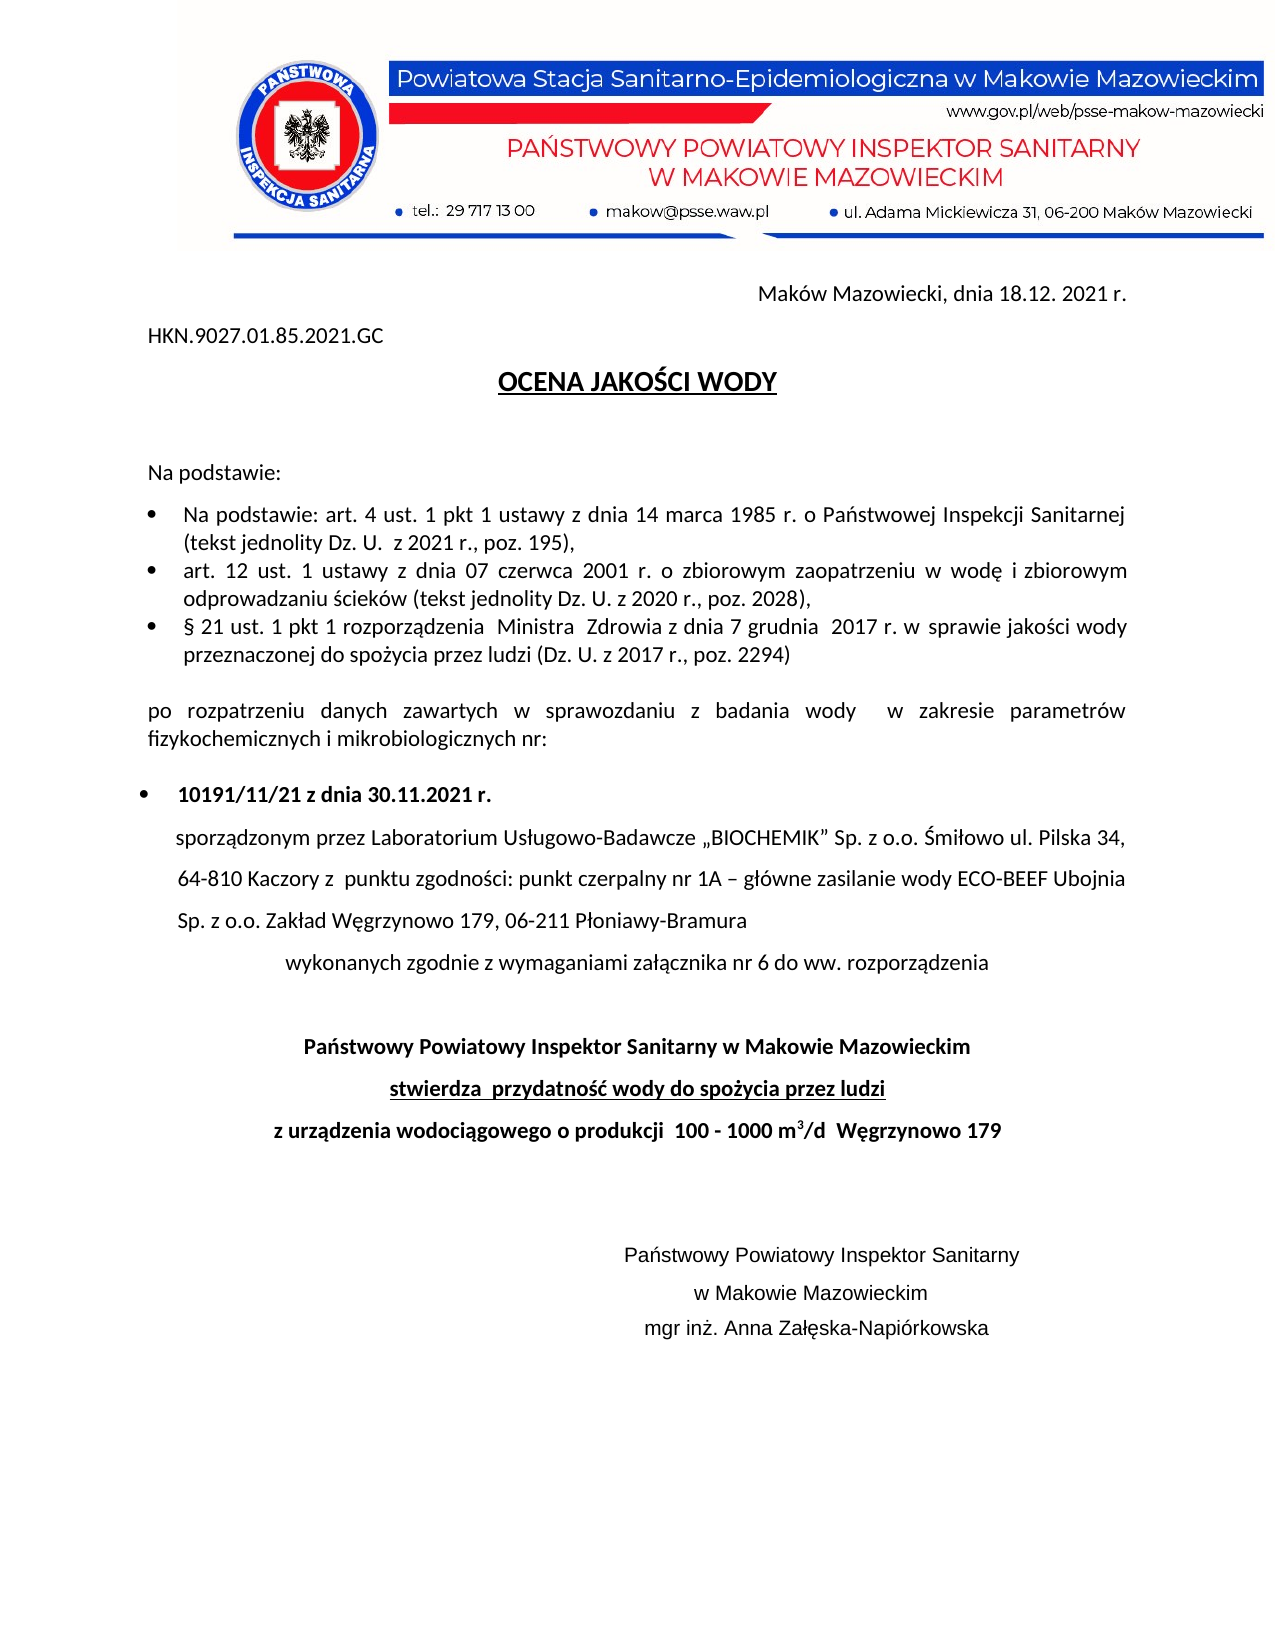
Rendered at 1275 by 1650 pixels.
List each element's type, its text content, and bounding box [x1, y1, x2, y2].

text Na podstawie: [148, 458, 1127, 486]
list Na podstawie: art. 4 ust. 1 pkt 1 ustawy z dnia 14 marca 1985 r. o Państwowej Inspekcji Sanitarnej (tekst jednolity Dz. U. z 2021 r., poz. 195), [148, 500, 1127, 556]
picture [177, 0, 1275, 251]
text Państwowy Powiatowy Inspektor Sanitarny w Makowie Mazowieckim [148, 1032, 1127, 1061]
text HKN.9027.01.85.2021.GC [148, 321, 1127, 349]
list art. 12 ust. 1 ustawy z dnia 07 czerwca 2001 r. o zbiorowym zaopatrzeniu w wodę i zbiorowym odprowadzaniu ścieków (tekst jednolity Dz. U. z 2020 r., poz. 2028), [148, 556, 1127, 612]
text Państwowy Powiatowy Inspektor Sanitarny [369, 1242, 1127, 1266]
text z urządzenia wodociągowego o produkcji 100 - 1000 m3/d Węgrzynowo 179 [148, 1116, 1127, 1144]
text OCENA JAKOŚCI WODY [148, 363, 1127, 399]
text w Makowie Mazowieckim [369, 1280, 1127, 1304]
text mgr inż. Anna Załęska-Napiórkowska [369, 1316, 1127, 1340]
text Maków Mazowiecki, dnia 18.12. 2021 r. [148, 279, 1127, 307]
list § 21 ust. 1 pkt 1 rozporządzenia Ministra Zdrowia z dnia 7 grudnia 2017 r. w sprawie jakości wody przeznaczonej do spożycia przez ludzi (Dz. U. z 2017 r., poz. 2294) [148, 612, 1127, 668]
text wykonanych zgodnie z wymaganiami załącznika nr 6 do ww. rozporządzenia [148, 948, 1127, 977]
list 10191/11/21 z dnia 30.11.2021 r. [140, 781, 1127, 809]
text po rozpatrzeniu danych zawartych w sprawozdaniu z badania wody w zakresie parametrów fizykochemicznych i mikrobiologicznych nr: [148, 697, 1127, 753]
text stwierdza przydatność wody do spożycia przez ludzi [148, 1074, 1127, 1102]
text sporządzonym przez Laboratorium Usługowo-Badawcze „BIOCHEMIK” Sp. z o.o. Śmiłowo ul. Pilska 34, 64-810 Kaczory z punktu zgodności: punkt czerpalny nr 1A – główne zasilanie wody ECO-BEEF Ubojnia Sp. z o.o. Zakład Węgrzynowo 179, 06-211 Płoniawy-Bramura [148, 823, 1127, 934]
